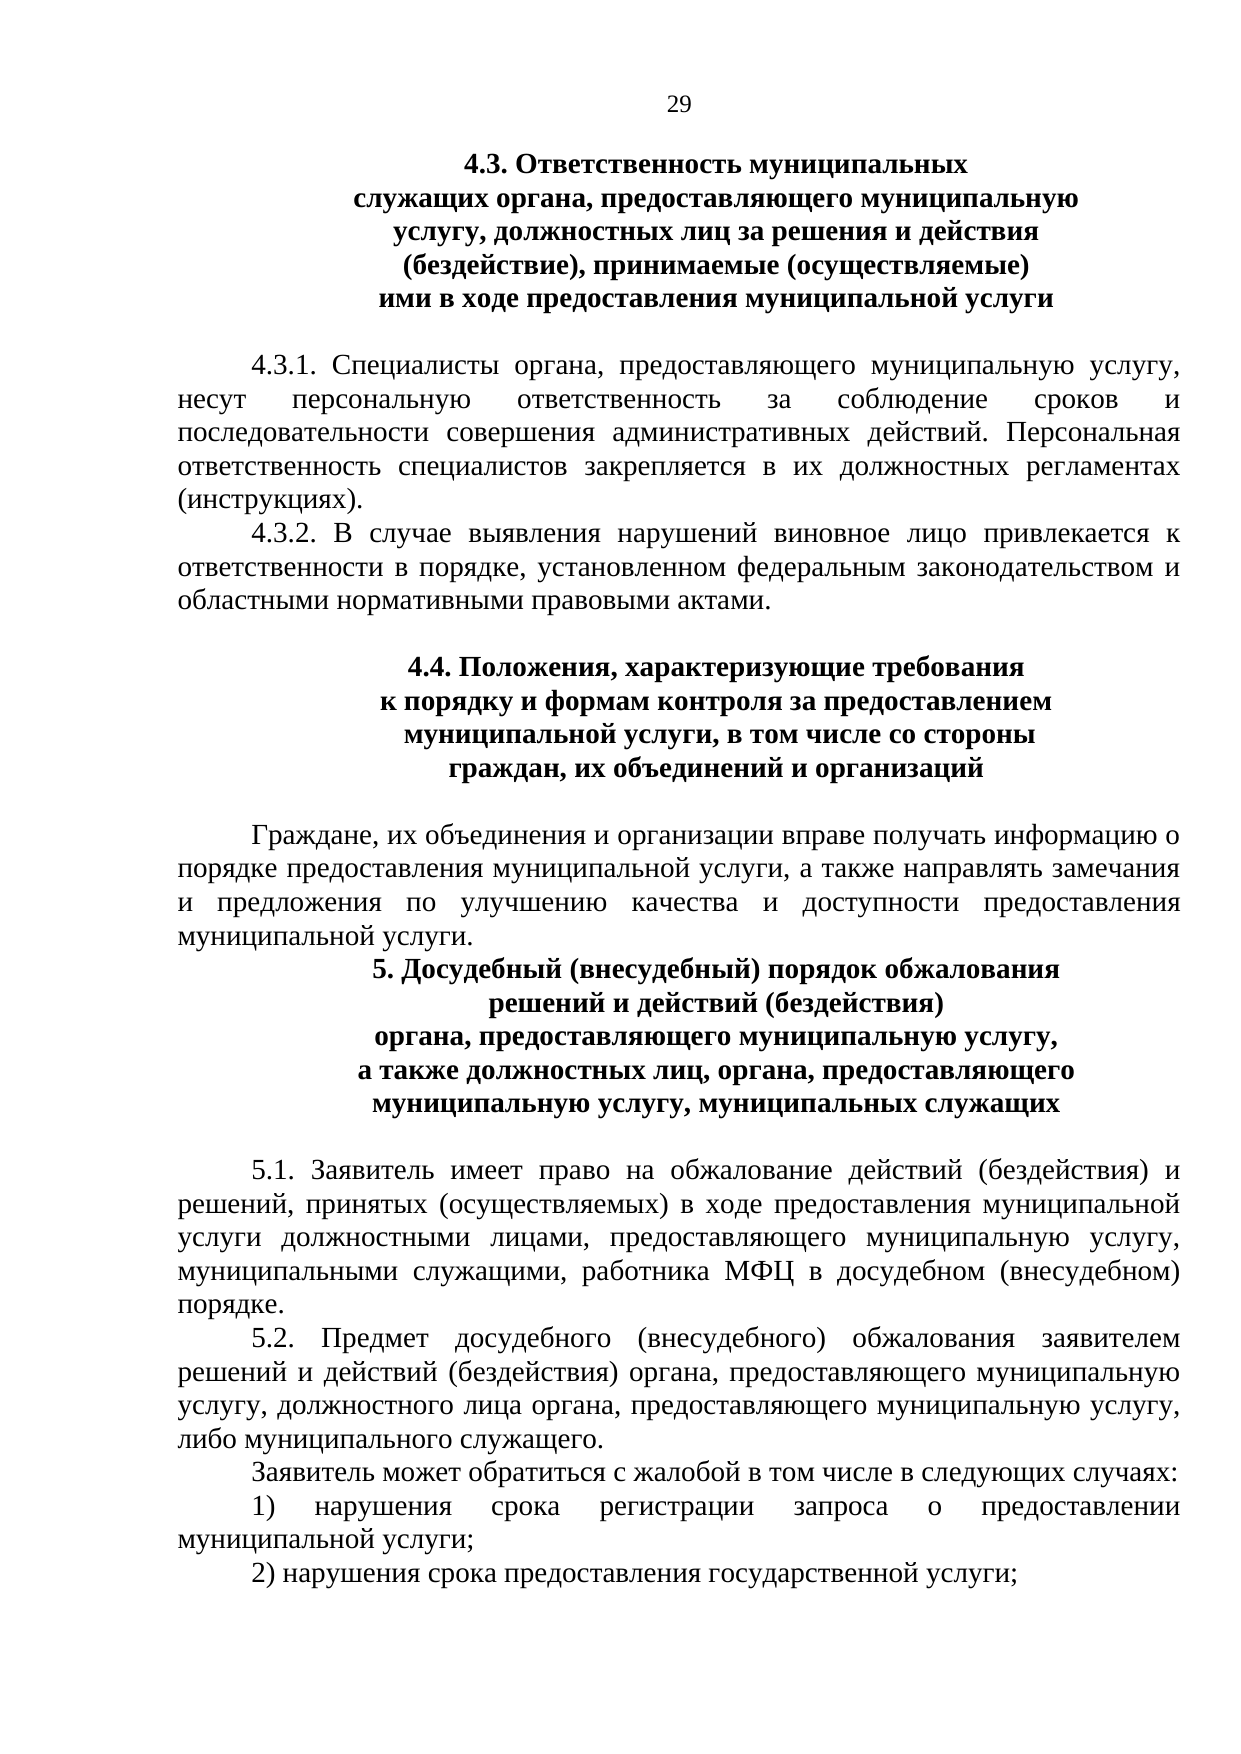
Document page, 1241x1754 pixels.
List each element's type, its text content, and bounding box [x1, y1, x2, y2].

text к порядку и формам контроля за предоставлением [177, 683, 1181, 716]
text решений и действий (бездействия) [177, 985, 1181, 1018]
text 4.3. Ответственность муниципальных [177, 146, 1181, 180]
text муниципальную услугу, муниципальных служащих [177, 1085, 1181, 1119]
text Заявитель может обратиться с жалобой в том числе в следующих случаях: [177, 1454, 1181, 1488]
text 4.4. Положения, характеризующие требования [177, 649, 1181, 683]
text 1) нарушения срока регистрации запроса о предоставлении муниципальной услуги; [177, 1488, 1181, 1555]
text 5. Досудебный (внесудебный) порядок обжалования [177, 951, 1181, 985]
text а также должностных лиц, органа, предоставляющего [177, 1052, 1181, 1085]
text служащих органа, предоставляющего муниципальную [177, 180, 1181, 213]
text (бездействие), принимаемые (осуществляемые) [177, 247, 1181, 280]
text органа, предоставляющего муниципальную услугу, [177, 1018, 1181, 1052]
text Граждане, их объединения и организации вправе получать информацию о порядке предоставления муниципальной услуги, а также направлять замечания и предложения по улучшению качества и доступности предоставления муниципальной услуги. [177, 817, 1181, 951]
text 4.3.1. Специалисты органа, предоставляющего муниципальную услугу, несут персональную ответственность за соблюдение сроков и последовательности совершения административных действий. Персональная ответственность специалистов закрепляется в их должностных регламентах (инструкциях). [177, 347, 1181, 515]
text 2) нарушения срока предоставления государственной услуги; [177, 1555, 1181, 1588]
text ими в ходе предоставления муниципальной услуги [177, 280, 1181, 314]
text 4.3.2. В случае выявления нарушений виновное лицо привлекается к ответственности в порядке, установленном федеральным законодательством и областными нормативными правовыми актами. [177, 515, 1181, 616]
text 5.1. Заявитель имеет право на обжалование действий (бездействия) и решений, принятых (осуществляемых) в ходе предоставления муниципальной услуги должностными лицами, предоставляющего муниципальную услугу, муниципальными служащими, работника МФЦ в досудебном (внесудебном) порядке. [177, 1152, 1181, 1320]
text муниципальной услуги, в том числе со стороны [177, 716, 1181, 750]
text 5.2. Предмет досудебного (внесудебного) обжалования заявителем решений и действий (бездействия) органа, предоставляющего муниципальную услугу, должностного лица органа, предоставляющего муниципальную услугу, либо муниципального служащего. [177, 1320, 1181, 1454]
text услугу, должностных лиц за решения и действия [177, 213, 1181, 247]
text граждан, их объединений и организаций [177, 750, 1181, 783]
